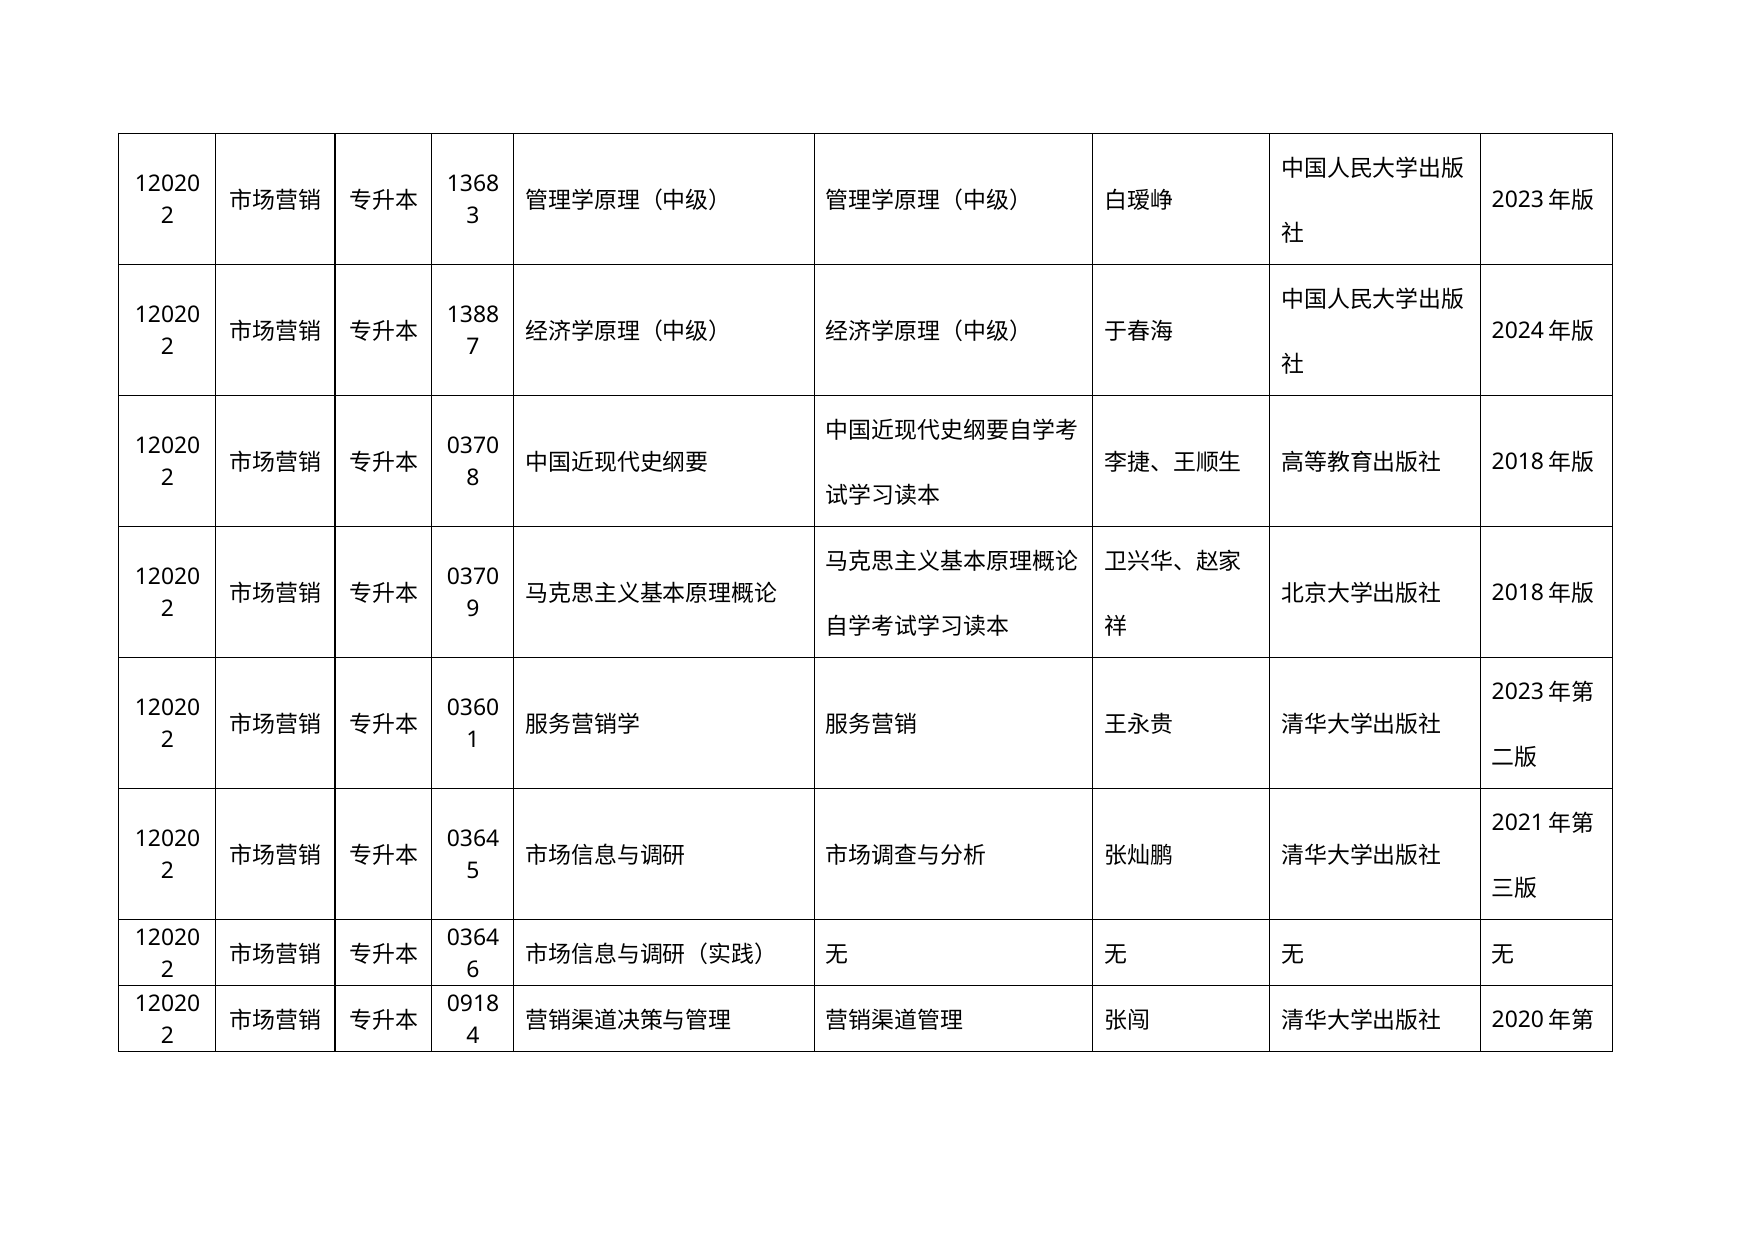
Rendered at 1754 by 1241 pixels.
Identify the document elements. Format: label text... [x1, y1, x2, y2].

table_cell 2021年第三版 [1481, 789, 1612, 919]
table_cell 张灿鹏 [1093, 789, 1269, 919]
table_cell 管理学原理（中级） [514, 134, 814, 264]
table_cell 管理学原理（中级） [815, 134, 1092, 264]
table_cell 清华大学出版社 [1270, 986, 1480, 1051]
table_cell 专升本 [336, 920, 431, 985]
table_cell 市场信息与调研 [514, 789, 814, 919]
table_cell 中国近现代史纲要自学考试学习读本 [815, 396, 1092, 526]
table_cell 2023年版 [1481, 134, 1612, 264]
table_cell 120202 [119, 789, 215, 919]
table_cell 专升本 [336, 658, 431, 788]
table_cell 120202 [119, 920, 215, 985]
table_cell 经济学原理（中级） [815, 265, 1092, 395]
table_cell 无 [1481, 920, 1612, 985]
table_cell 13683 [432, 134, 513, 264]
table_cell 市场营销 [216, 789, 334, 919]
table_cell 03645 [432, 789, 513, 919]
table_cell 2018年版 [1481, 396, 1612, 526]
table_cell 营销渠道决策与管理 [514, 986, 814, 1051]
table_cell 市场营销 [216, 265, 334, 395]
table_cell 服务营销 [815, 658, 1092, 788]
table_cell 市场信息与调研（实践） [514, 920, 814, 985]
table_cell 无 [1093, 920, 1269, 985]
table_cell 09184 [432, 986, 513, 1051]
table_cell 120202 [119, 986, 215, 1051]
table_cell 市场营销 [216, 396, 334, 526]
table_cell 13887 [432, 265, 513, 395]
table_cell 120202 [119, 658, 215, 788]
table_cell 03708 [432, 396, 513, 526]
table_cell 市场营销 [216, 658, 334, 788]
table_cell 白瑷峥 [1093, 134, 1269, 264]
table_cell 李捷、王顺生 [1093, 396, 1269, 526]
table_cell 03601 [432, 658, 513, 788]
table_cell 北京大学出版社 [1270, 527, 1480, 657]
table_cell 中国近现代史纲要 [514, 396, 814, 526]
table_cell 专升本 [336, 789, 431, 919]
table_cell 中国人民大学出版社 [1270, 265, 1480, 395]
table_cell 卫兴华、赵家祥 [1093, 527, 1269, 657]
table_cell 服务营销学 [514, 658, 814, 788]
table_cell 中国人民大学出版社 [1270, 134, 1480, 264]
table_cell 专升本 [336, 527, 431, 657]
table_cell 经济学原理（中级） [514, 265, 814, 395]
table_cell 无 [1270, 920, 1480, 985]
table_cell 于春海 [1093, 265, 1269, 395]
table_cell 专升本 [336, 396, 431, 526]
table_cell 清华大学出版社 [1270, 789, 1480, 919]
table_cell 2024年版 [1481, 265, 1612, 395]
table_cell 2020年第二版 [1481, 986, 1612, 1051]
table_cell 专升本 [336, 134, 431, 264]
table_cell 专升本 [336, 986, 431, 1051]
table_cell 清华大学出版社 [1270, 658, 1480, 788]
table_cell 市场调查与分析 [815, 789, 1092, 919]
table_cell 张闯 [1093, 986, 1269, 1051]
table_cell 专升本 [336, 265, 431, 395]
table_cell 无 [815, 920, 1092, 985]
table_cell 2023年第二版 [1481, 658, 1612, 788]
table_cell 120202 [119, 527, 215, 657]
table_cell 03709 [432, 527, 513, 657]
table_cell 120202 [119, 265, 215, 395]
table_cell 市场营销 [216, 134, 334, 264]
table_cell 120202 [119, 134, 215, 264]
table_cell 市场营销 [216, 986, 334, 1051]
table_cell 03646 [432, 920, 513, 985]
table_cell 2018年版 [1481, 527, 1612, 657]
table_cell 高等教育出版社 [1270, 396, 1480, 526]
table_cell 120202 [119, 396, 215, 526]
table_cell 马克思主义基本原理概论自学考试学习读本 [815, 527, 1092, 657]
table_cell 市场营销 [216, 527, 334, 657]
table_cell 马克思主义基本原理概论 [514, 527, 814, 657]
table_cell 王永贵 [1093, 658, 1269, 788]
table_cell 市场营销 [216, 920, 334, 985]
table_cell 营销渠道管理 [815, 986, 1092, 1051]
